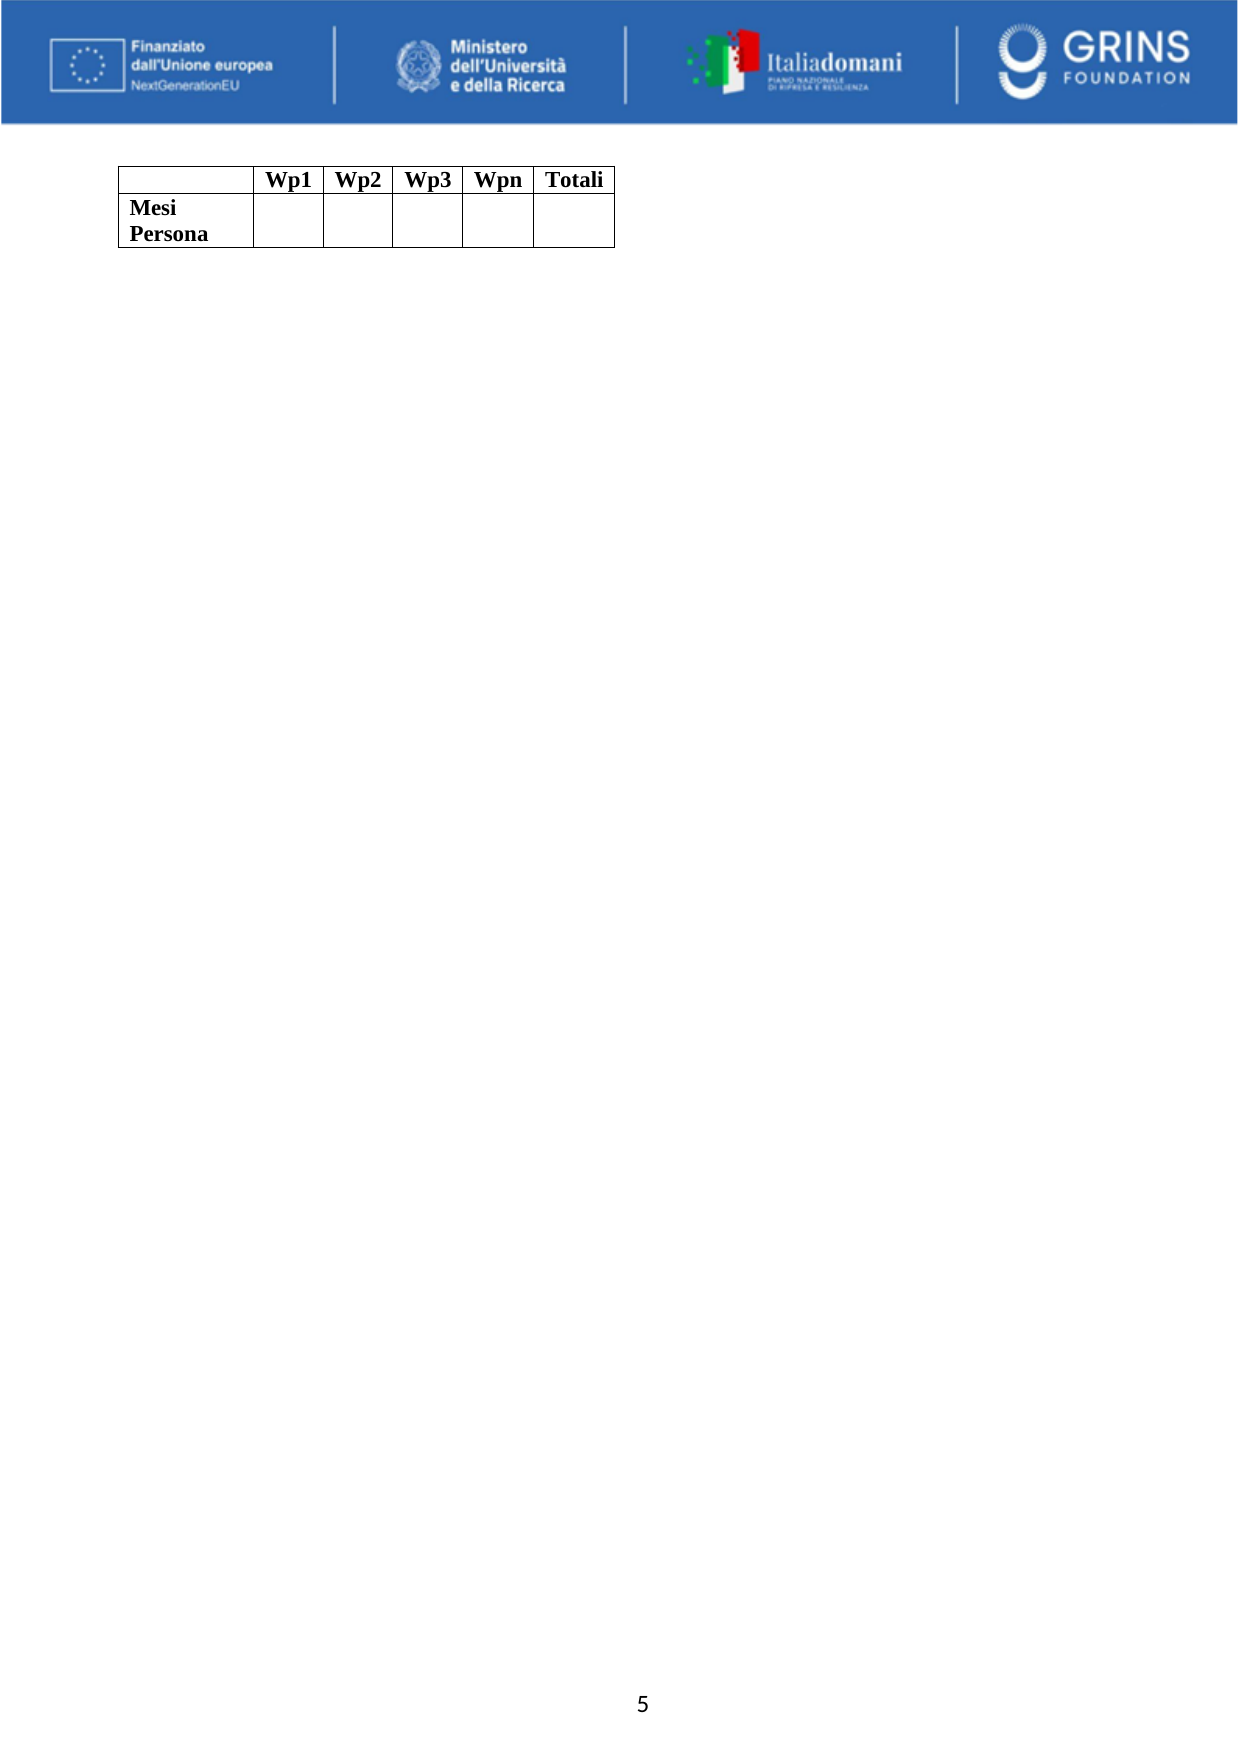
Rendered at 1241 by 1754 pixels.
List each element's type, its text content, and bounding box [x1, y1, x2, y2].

table_header Totali [534, 167, 614, 193]
table_cell [393, 194, 462, 247]
table_cell [534, 194, 614, 247]
table_header Wp1 [254, 167, 323, 193]
table_header [119, 167, 253, 193]
table_cell [324, 194, 392, 247]
table_header Wp2 [324, 167, 392, 193]
table_cell Mesi Persona [119, 194, 253, 247]
table_cell [254, 194, 323, 247]
picture [0, 0, 1236, 125]
table_cell [463, 194, 533, 247]
table_header Wpn [463, 167, 533, 193]
table_header Wp3 [393, 167, 462, 193]
